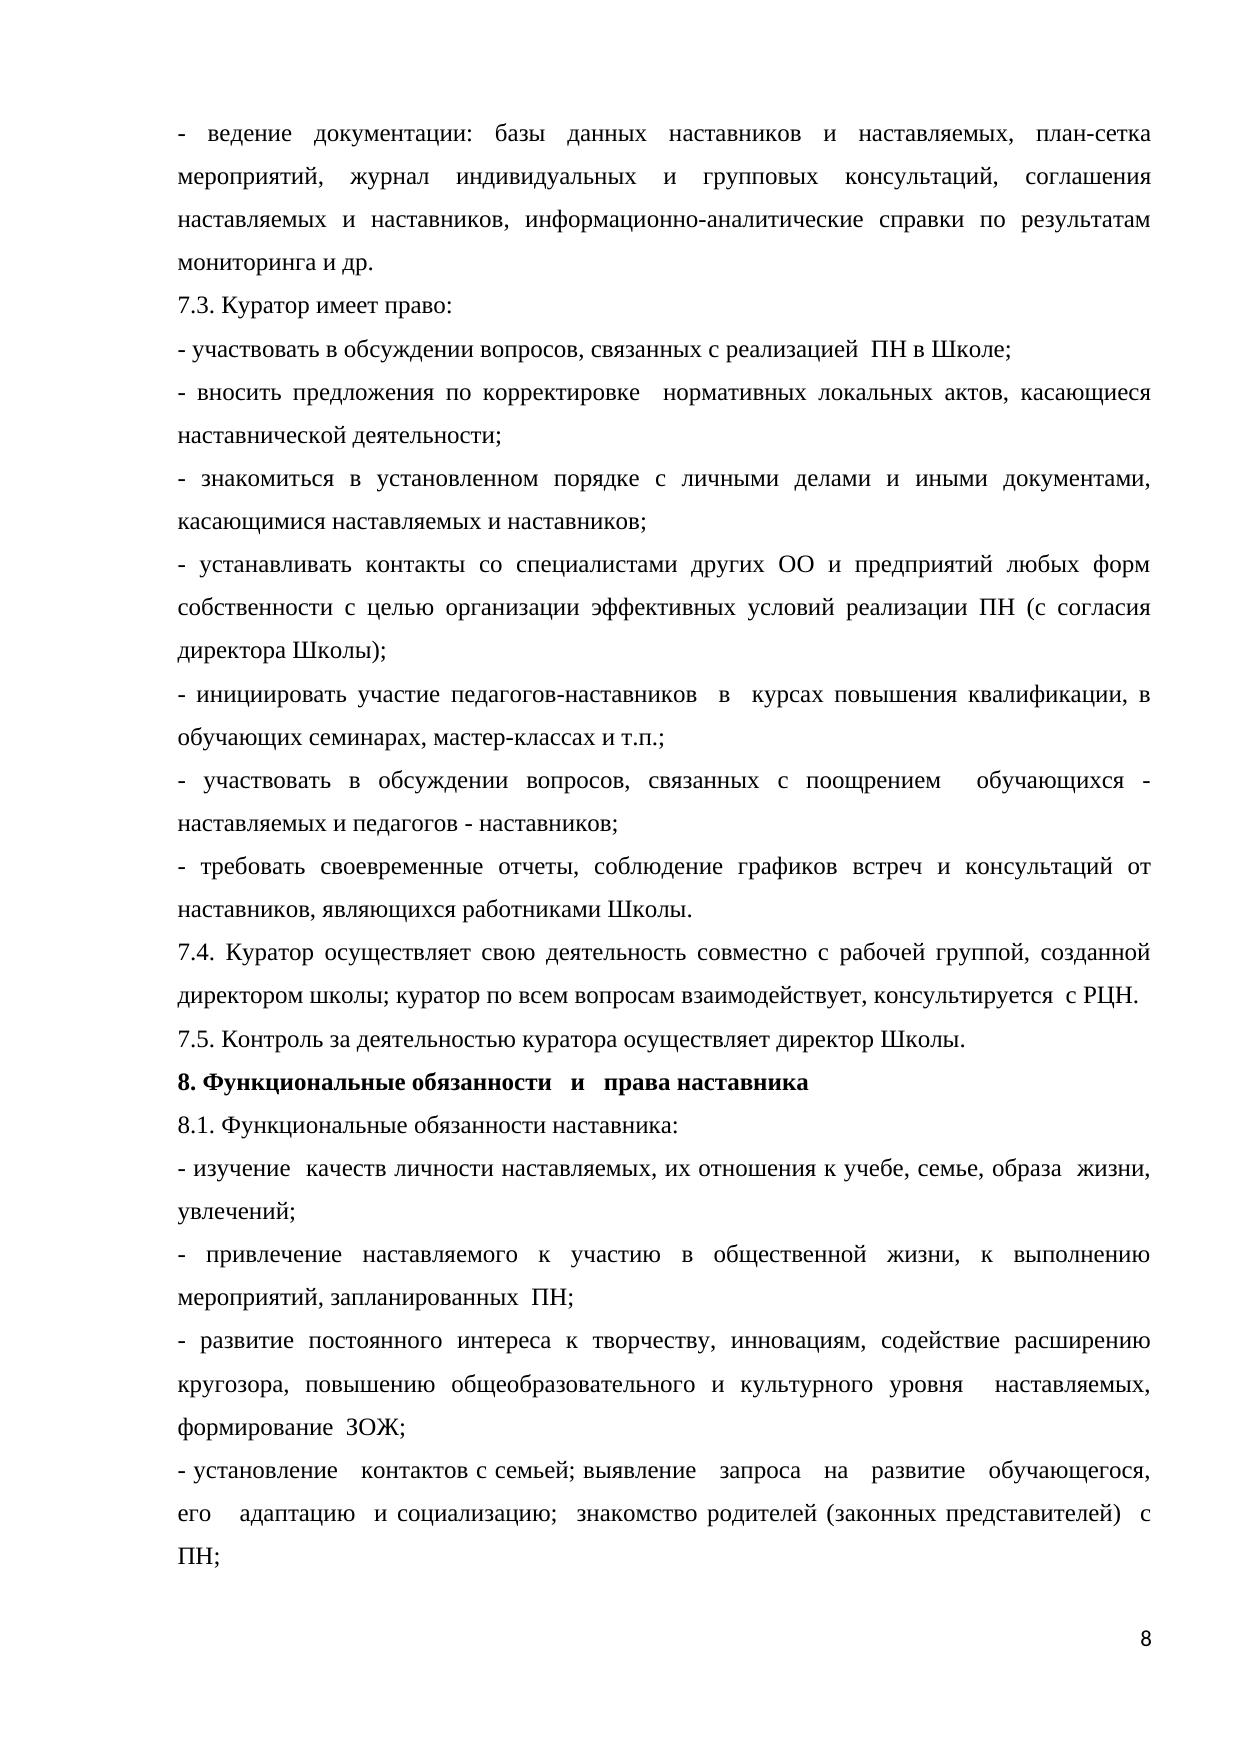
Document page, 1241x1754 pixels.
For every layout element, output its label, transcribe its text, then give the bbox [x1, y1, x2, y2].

text - участвовать в обсуждении вопросов, связанных с реализацией ПН в Школе; [177, 334, 1152, 362]
text - изучение качеств личности наставляемых, их отношения к учебе, семье, образа жизни, увлечений; [177, 1153, 1152, 1225]
text 7.3. Куратор имеет право: [177, 291, 1152, 319]
text - устанавливать контакты со специалистами других ОО и предприятий любых форм собственности с целью организации эффективных условий реализации ПН (с согласия директора Школы); [177, 549, 1152, 664]
text - требовать своевременные отчеты, соблюдение графиков встреч и консультаций от наставников, являющихся работниками Школы. [177, 851, 1152, 923]
text - знакомиться в установленном порядке с личными делами и иными документами, касающимися наставляемых и наставников; [177, 463, 1152, 535]
text 8.1. Функциональные обязанности наставника: [177, 1110, 1152, 1139]
text 7.5. Контроль за деятельностью куратора осуществляет директор Школы. [177, 1024, 1152, 1052]
text - участвовать в обсуждении вопросов, связанных с поощрением обучающихся - наставляемых и педагогов - наставников; [177, 765, 1152, 837]
text - развитие постоянного интереса к творчеству, инновациям, содействие расширению кругозора, повышению общеобразовательного и культурного уровня наставляемых, формирование ЗОЖ; [177, 1326, 1152, 1441]
text 7.4. Куратор осуществляет свою деятельность совместно с рабочей группой, созданной директором школы; куратор по всем вопросам взаимодействует, консультируется с РЦН. [177, 937, 1152, 1009]
text - привлечение наставляемого к участию в общественной жизни, к выполнению мероприятий, запланированных ПН; [177, 1239, 1152, 1311]
text - вносить предложения по корректировке нормативных локальных актов, касающиеся наставнической деятельности; [177, 377, 1152, 449]
text - установление контактов с семьей; выявление запроса на развитие обучающегося, его адаптацию и социализацию; знакомство родителей (законных представителей) с ПН; [177, 1455, 1152, 1570]
text 8. Функциональные обязанности и права наставника [177, 1067, 1152, 1096]
text - ведение документации: базы данных наставников и наставляемых, план-сетка мероприятий, журнал индивидуальных и групповых консультаций, соглашения наставляемых и наставников, информационно-аналитические справки по результатам мониторинга и др. [177, 118, 1152, 276]
text - инициировать участие педагогов-наставников в курсах повышения квалификации, в обучающих семинарах, мастер-классах и т.п.; [177, 679, 1152, 751]
